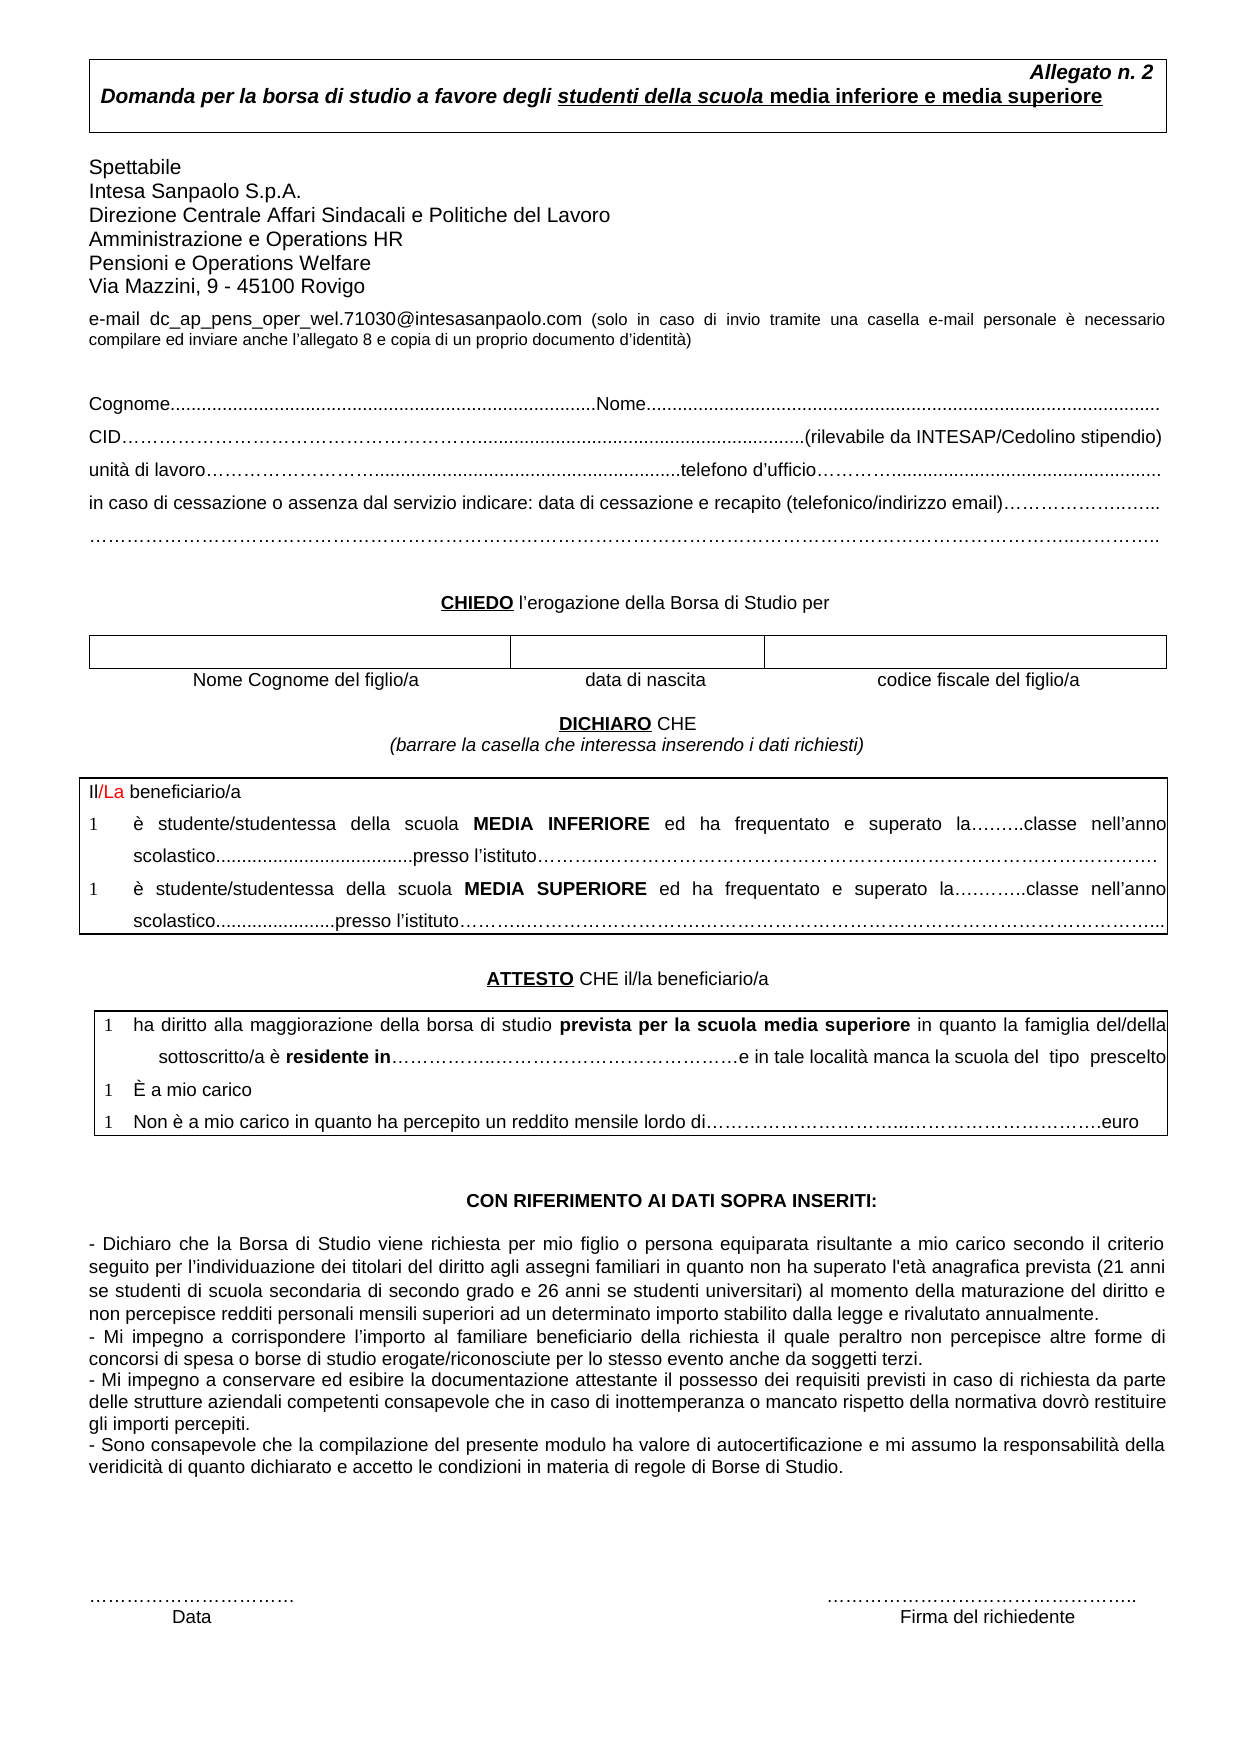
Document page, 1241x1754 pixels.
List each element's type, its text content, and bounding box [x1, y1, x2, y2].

table_header [511, 636, 764, 668]
list ha diritto alla maggiorazione della borsa di studio prevista per la scuola media superiore in quanto la famiglia del/della sottoscritto/a è residente in……………..…………………………………e in tale località manca la scuola del tipo prescelto [95, 1012, 1167, 1068]
text …………………………… ………………………………………….. [89, 1585, 1167, 1606]
text Pensioni e Operations Welfare [89, 250, 1067, 274]
text CON RIFERIMENTO AI DATI SOPRA INSERITI: [177, 1190, 1167, 1212]
list ATTESTO CHE il/la beneficiario/a [89, 967, 1167, 989]
text - Dichiaro che la Borsa di Studio viene richiesta per mio figlio o persona equiparata risultante a mio carico secondo il criterio seguito per l’individuazione dei titolari del diritto agli assegni familiari in quanto non ha superato l'età anagrafica prevista (21 anni se studenti di scuola secondaria di secondo grado e 26 anni se studenti universitari) al momento della maturazione del diritto e non percepisce redditi personali mensili superiori ad un determinato importo stabilito dalla legge e rivalutato annualmente. [89, 1233, 1167, 1324]
table_header [765, 636, 1166, 668]
text Via Mazzini, 9 - 45100 Rovigo [89, 274, 1167, 298]
list (barrare la casella che interessa inserendo i dati richiesti) [89, 734, 1167, 755]
list Il/La beneficiario/a [80, 779, 1167, 802]
list è studente/studentessa della scuola MEDIA INFERIORE ed ha frequentato e superato la….…..classe nell’anno scolastico......................................presso l’istituto………..………………………………………….…………………………………. [80, 809, 1167, 867]
list Nome Cognome del figlio/a data di nascita codice fiscale del figlio/a [89, 669, 1181, 691]
list È a mio carico [95, 1075, 1167, 1100]
text Direzione Centrale Affari Sindacali e Politiche del Lavoro [89, 202, 1167, 226]
text unità di lavoro………………………...........................................................telefono d’ufficio………….................................................... [89, 459, 1164, 481]
table_header Allegato n. 2 Domanda per la borsa di studio a favore degli studenti della scuola media inferiore e media superiore [90, 60, 1166, 132]
text Cognome..................................................................................Nome................................................................................................... [89, 393, 1181, 414]
text Intesa Sanpaolo S.p.A. [89, 178, 1167, 202]
text …………………………………………………………………………………………………………………………………………..………….. [89, 525, 1164, 547]
text - Mi impegno a conservare ed esibire la documentazione attestante il possesso dei requisiti previsti in caso di richiesta da parte delle strutture aziendali competenti consapevole che in caso di inottemperanza o mancato rispetto della normativa dovrò restituire gli importi percepiti. [89, 1369, 1167, 1434]
text Spettabile [89, 154, 1167, 178]
text - Sono consapevole che la compilazione del presente modulo ha valore di autocertificazione e mi assumo la responsabilità della veridicità di quanto dichiarato e accetto le condizioni in materia di regole di Borse di Studio. [89, 1434, 1167, 1477]
table_header [90, 636, 510, 668]
list Non è a mio carico in quanto ha percepito un reddito mensile lordo di…………………………...………………………….euro [95, 1107, 1167, 1135]
text in caso di cessazione o assenza dal servizio indicare: data di cessazione e recapito (telefonico/indirizzo email)………………..…... [89, 492, 1164, 514]
text e-mail dc_ap_pens_oper_wel.71030@intesasanpaolo.com (solo in caso di invio tramite una casella e-mail personale è necessario compilare ed inviare anche l’allegato 8 e copia di un proprio documento d’identità) [89, 308, 1167, 349]
text Data Firma del richiedente [89, 1606, 1167, 1628]
list DICHIARO CHE [89, 712, 1167, 734]
list è studente/studentessa della scuola MEDIA SUPERIORE ed ha frequentato e superato la….……..classe nell’anno scolastico.......................presso l’istituto………..……………………….………………………………………………………………... [80, 874, 1167, 933]
text CHIEDO l’erogazione della Borsa di Studio per [89, 592, 1181, 613]
text Amministrazione e Operations HR [89, 226, 1167, 250]
text - Mi impegno a corrispondere l’importo al familiare beneficiario della richiesta il quale peraltro non percepisce altre forme di concorsi di spesa o borse di studio erogate/riconosciute per lo stesso evento anche da soggetti terzi. [89, 1326, 1167, 1369]
text CID…………………………………………………...............................................................(rilevabile da INTESAP/Cedolino stipendio) [89, 426, 1164, 447]
